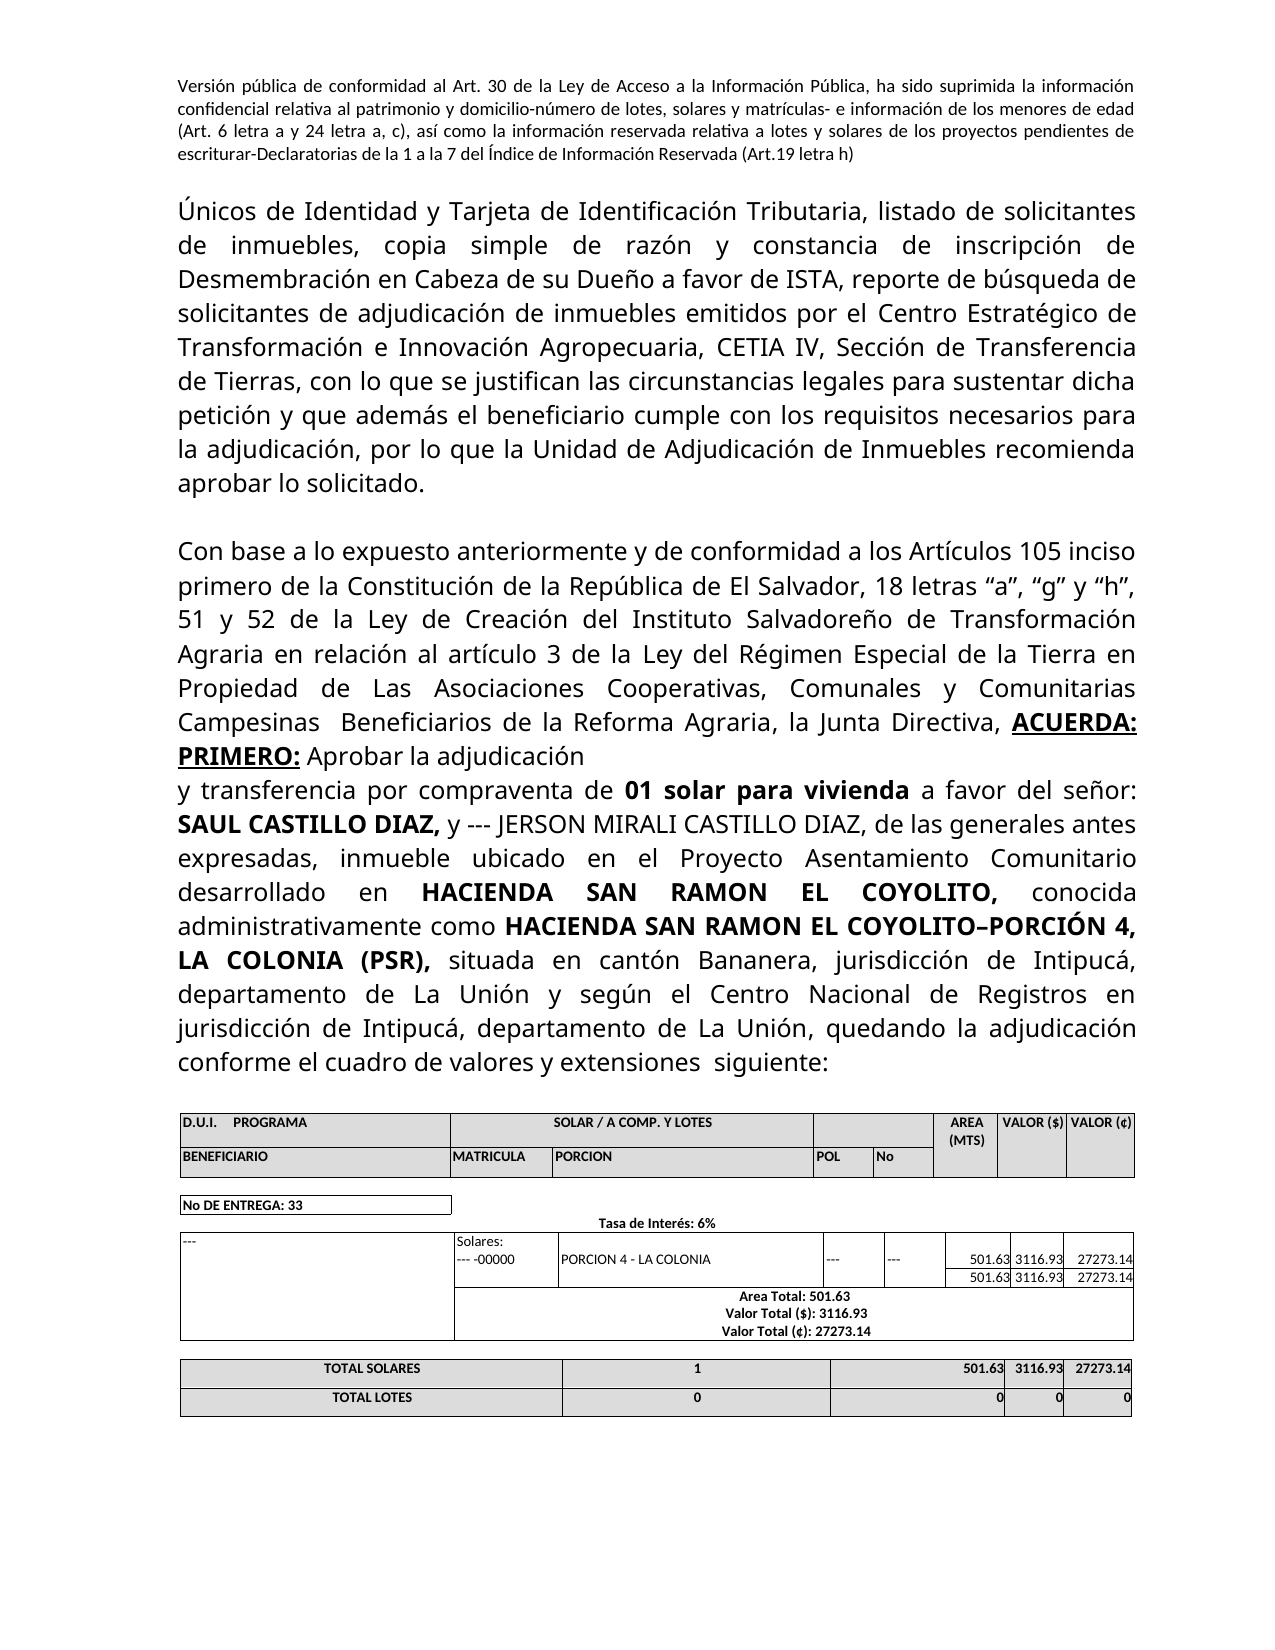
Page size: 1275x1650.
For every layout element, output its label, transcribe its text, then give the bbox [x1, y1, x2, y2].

table_cell PORCION [553, 1148, 813, 1177]
table_header 3116.93 [1005, 1360, 1063, 1387]
table_header SOLAR / A COMP. Y LOTES [451, 1114, 813, 1147]
table_header PORCION 4 - LA COLONIA [559, 1233, 823, 1286]
table_header VALOR ($) [998, 1114, 1066, 1177]
table_header Solares: --- -00000 [455, 1233, 558, 1286]
table_cell 0 [831, 1389, 1004, 1416]
table_cell TOTAL LOTES [181, 1389, 562, 1416]
table_cell MATRICULA [451, 1148, 552, 1177]
table_header --- [885, 1233, 945, 1286]
table_header D.U.I. PROGRAMA [181, 1114, 450, 1147]
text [177, 193, 1137, 500]
table_cell 27273.14 [1064, 1269, 1133, 1286]
table_header 27273.14 [1064, 1360, 1131, 1387]
table_cell POL [814, 1148, 873, 1177]
table_cell Area Total: 501.63 Valor Total ($): 3116.93 Valor Total (¢): 27273.14 [455, 1288, 1133, 1340]
table_header 501.63 [946, 1233, 1010, 1268]
table_header --- [181, 1233, 454, 1340]
table_header 3116.93 [1011, 1233, 1063, 1268]
text Con base a lo expuesto anteriormente y de conformidad a los Artículos 105 inciso primero de la Constitución de la República de El Salvador, 18 letras “a”, “g” y “h”, 51 y 52 de la Ley de Creación del Instituto Salvadoreño de Transformación Agraria en relación al artículo 3 de la Ley del Régimen Especial de la Tierra en Propiedad de Las Asociaciones Cooperativas, Comunales y Comunitarias Campesinas Beneficiarios de la Reforma Agraria, la Junta Directiva, ACUERDA: PRIMERO: Aprobar la adjudicación [177, 534, 1137, 772]
table_header [814, 1114, 933, 1147]
table_cell No [874, 1148, 933, 1177]
table_cell BENEFICIARIO [181, 1148, 450, 1177]
text y transferencia por compraventa de 01 solar para vivienda a favor del señor: SAUL CASTILLO DIAZ, y --- JERSON MIRALI CASTILLO DIAZ, de las generales antes expresadas, inmueble ubicado en el Proyecto Asentamiento Comunitario desarrollado en HACIENDA SAN RAMON EL COYOLITO, conocida administrativamente como HACIENDA SAN RAMON EL COYOLITO–PORCIÓN 4, LA COLONIA (PSR), situada en cantón Bananera, jurisdicción de Intipucá, departamento de La Unión y según el Centro Nacional de Registros en jurisdicción de Intipucá, departamento de La Unión, quedando la adjudicación conforme el cuadro de valores y extensiones siguiente: [177, 772, 1137, 1079]
table_header 501.63 [831, 1360, 1004, 1387]
table_cell 0 [563, 1389, 830, 1416]
table_cell 3116.93 [1011, 1269, 1063, 1286]
table_header 1 [563, 1360, 830, 1387]
table_header AREA (MTS) [934, 1114, 997, 1177]
table_header VALOR (¢) [1067, 1114, 1134, 1177]
table_cell 501.63 [946, 1269, 1010, 1286]
table_header No DE ENTREGA: 33 [181, 1196, 451, 1214]
table_header --- [824, 1233, 884, 1286]
table_header 27273.14 [1064, 1233, 1133, 1268]
table_cell 0 [1005, 1389, 1063, 1416]
table_cell 0 [1064, 1389, 1131, 1416]
table_header TOTAL SOLARES [181, 1360, 562, 1387]
text Tasa de Interés: 6% [177, 1214, 1137, 1232]
